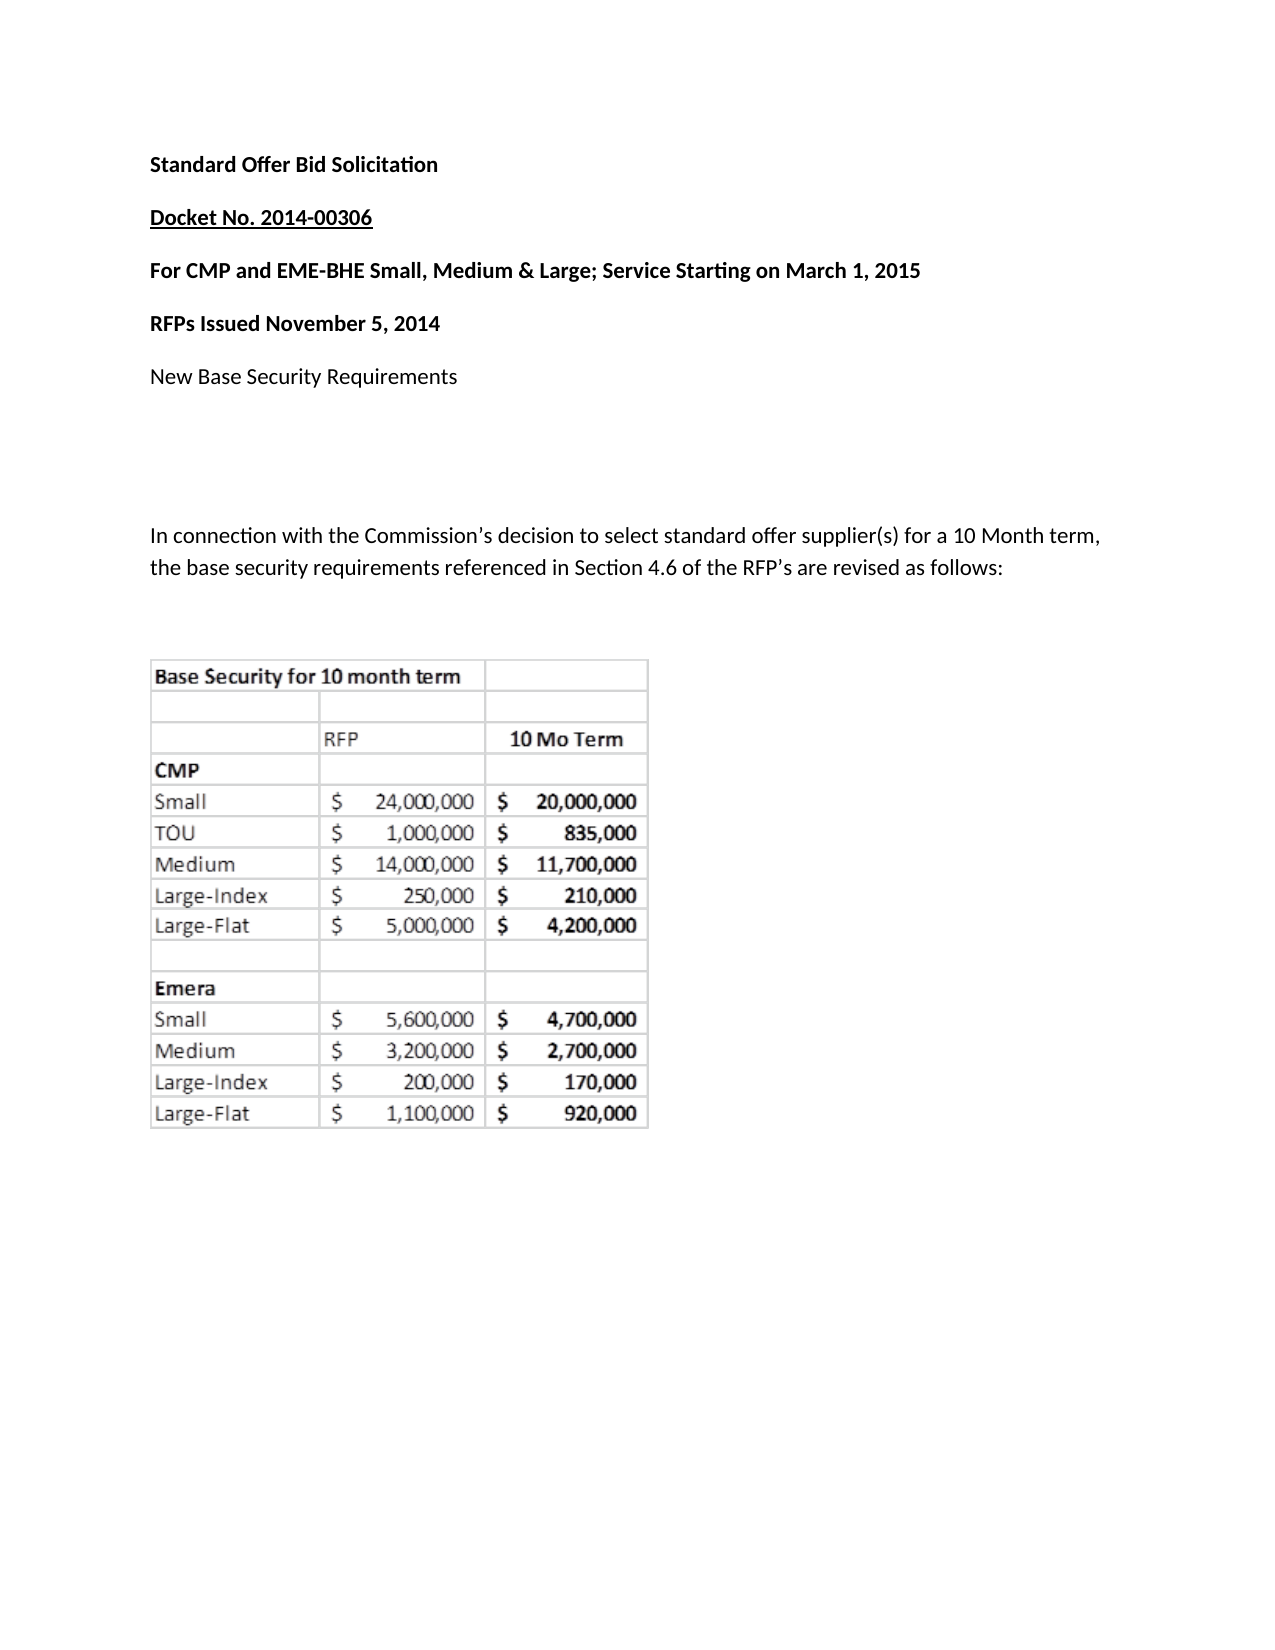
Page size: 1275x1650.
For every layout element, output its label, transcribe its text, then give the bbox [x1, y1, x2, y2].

text Standard Offer Bid Solicitation [150, 150, 1125, 178]
text New Base Security Requirements [150, 362, 1125, 390]
picture [150, 659, 652, 1132]
text RFPs Issued November 5, 2014 [150, 309, 1125, 337]
text For CMP and EME-BHE Small, Medium & Large; Service Starting on March 1, 2015 [150, 256, 1125, 284]
text Docket No. 2014-00306 [150, 203, 1125, 231]
text In connection with the Commission’s decision to select standard offer supplier(s) for a 10 Month term, the base security requirements referenced in Section 4.6 of the RFP’s are revised as follows: [150, 521, 1125, 581]
